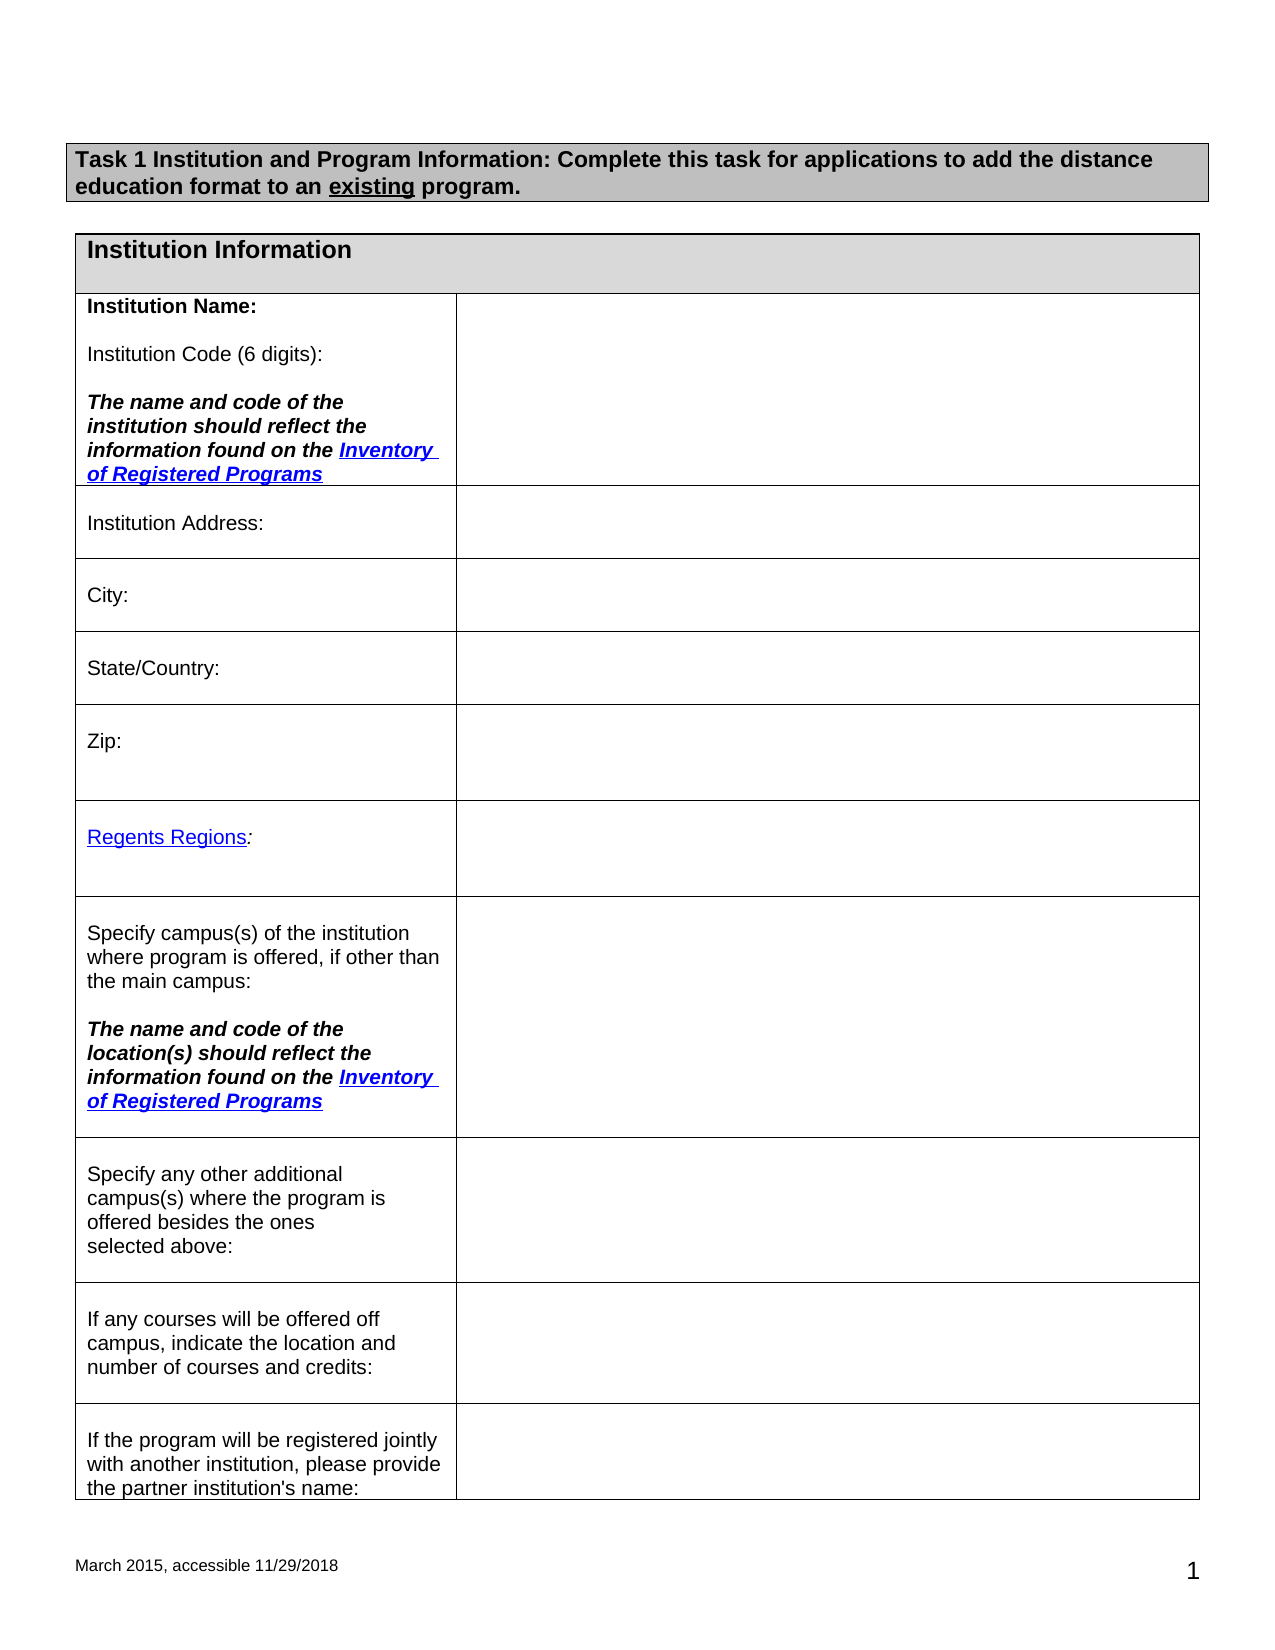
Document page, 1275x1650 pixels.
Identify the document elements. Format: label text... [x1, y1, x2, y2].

table_cell Regents Regions: [76, 801, 456, 896]
table_cell Institution Name: Institution Code (6 digits): The name and code of the institution should reflect the information found on the Inventory of Registered Programs [76, 294, 456, 485]
table_cell Specify any other additional campus(s) where the program is offered besides the ones selected above: [76, 1138, 456, 1282]
table_cell [1188, 801, 1199, 896]
table_cell [457, 486, 1199, 558]
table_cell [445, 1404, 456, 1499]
table_cell [457, 1404, 1199, 1499]
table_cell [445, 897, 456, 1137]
table_cell [457, 801, 467, 896]
table_cell [457, 1283, 1199, 1402]
table_cell [457, 897, 1199, 1137]
table_cell State/Country: [76, 632, 456, 704]
table_cell [457, 559, 1199, 631]
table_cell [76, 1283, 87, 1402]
table_cell [457, 705, 1199, 800]
table_cell [457, 1138, 1199, 1282]
table_cell [457, 632, 1199, 704]
table_header Institution Information [76, 235, 1199, 293]
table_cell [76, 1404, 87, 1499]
text Task 1 Institution and Program Information: Complete this task for applications to add the distance education format to an existing program. [67, 144, 1208, 201]
table_cell City: [76, 559, 456, 631]
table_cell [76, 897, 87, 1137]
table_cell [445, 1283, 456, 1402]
table_cell Institution Address: [76, 486, 456, 558]
table_cell [457, 294, 1199, 485]
